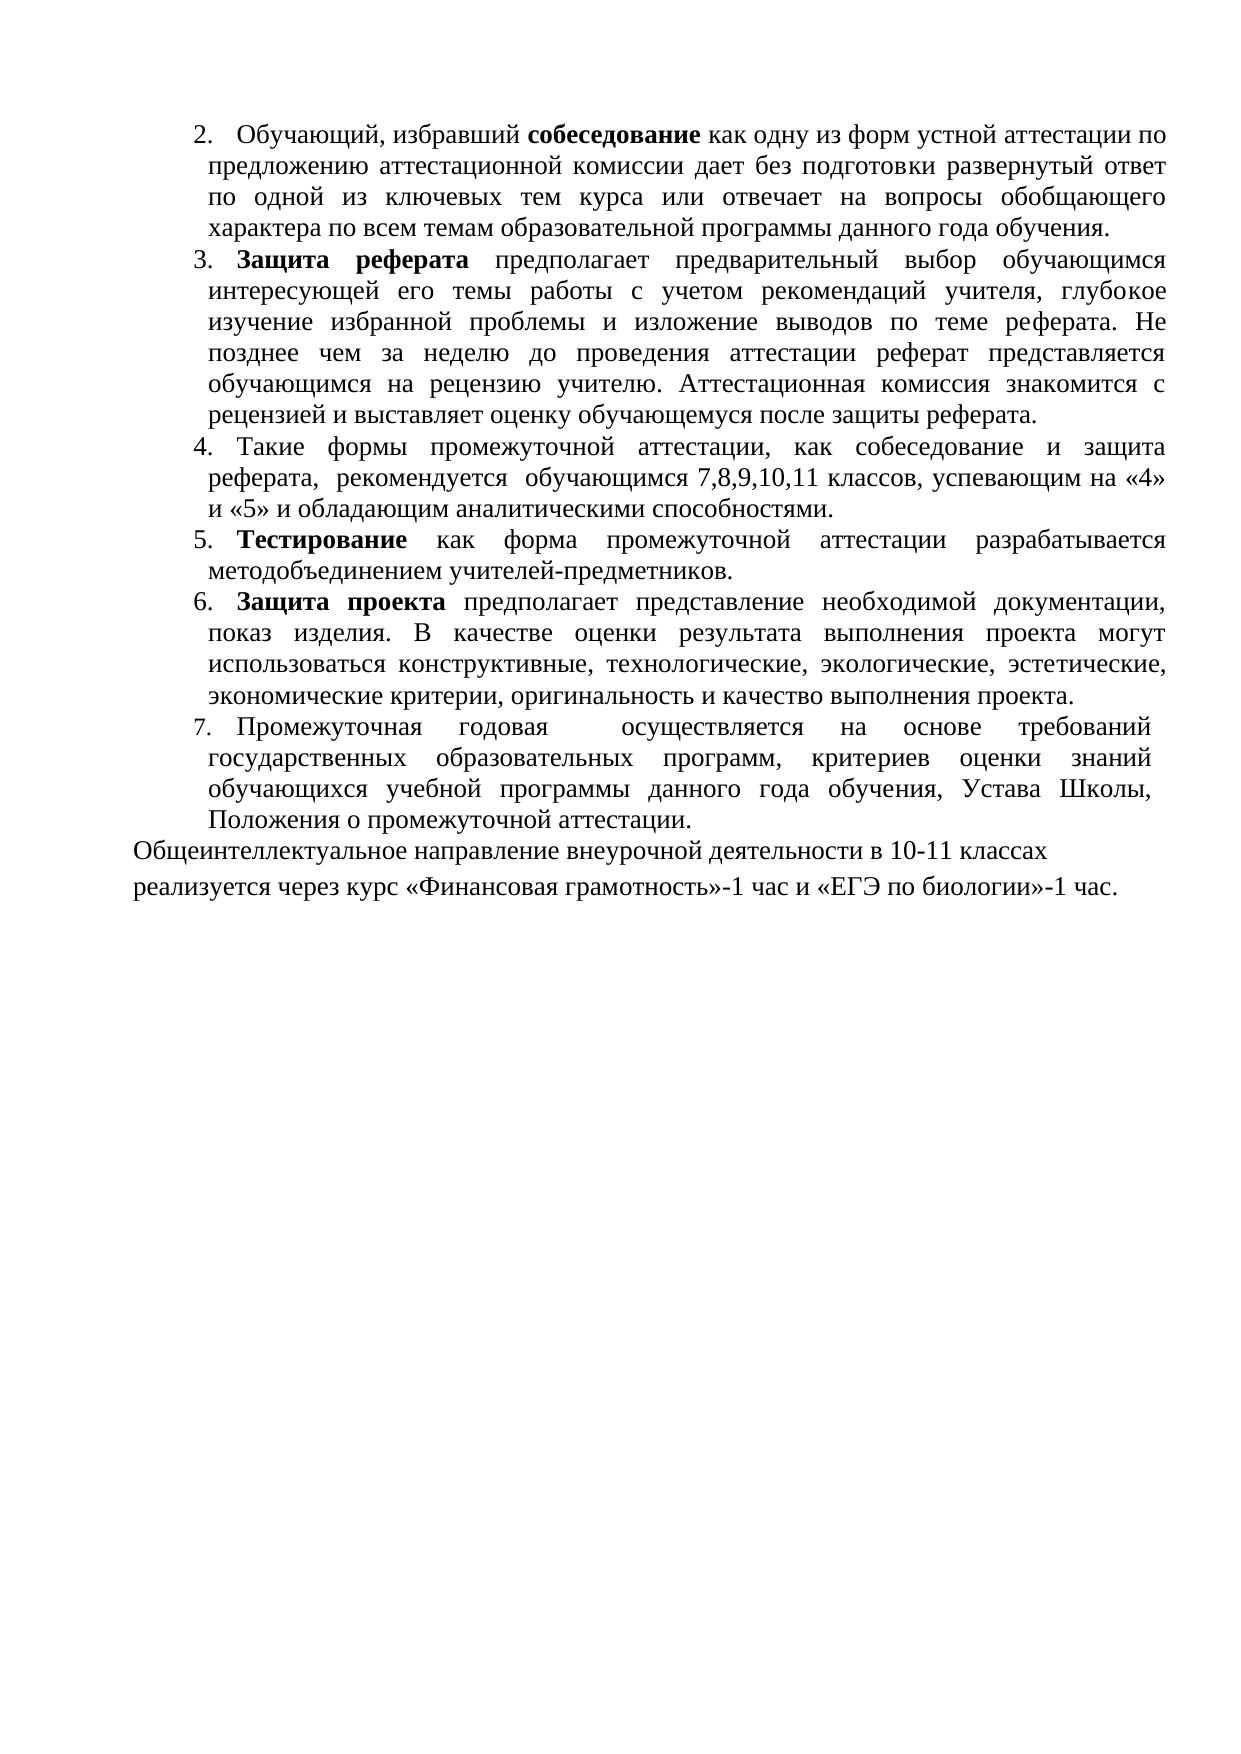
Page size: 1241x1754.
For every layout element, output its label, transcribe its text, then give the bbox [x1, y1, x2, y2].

list Тестирование как форма промежуточной аттестации разрабатывается методобъединением учителей-предметников. [193, 523, 1167, 585]
list Защита реферата предполагает предварительный выбор обучающимся интересующей его темы работы с учетом рекомендаций учителя, глубокое изучение избранной проблемы и изложение выводов по теме реферата. Не позднее чем за неделю до проведения аттестации реферат представляется обучающимся на рецензию учителю. Аттестационная комиссия знакомится с рецензией и выставляет оценку обучающемуся после защиты реферата. [193, 243, 1167, 429]
list Промежуточная годовая осуществляется на основе требований государственных образовательных программ, критериев оценки знаний обучающихся учебной программы данного года обучения, Устава Школы, Положения о промежуточной аттестации. [193, 710, 1152, 834]
list Такие формы промежуточной аттестации, как собеседование и защита реферата, рекомендуется обучающимся 7,8,9,10,11 классов, успевающим на «4» и «5» и обладающим аналитическими способностями. [193, 429, 1167, 523]
list Обучающий, избравший собеседование как одну из форм устной аттестации по предложению аттестационной комиссии дает без подготовки развернутый ответ по одной из ключевых тем курса или отвечает на вопросы обобщающего характера по всем темам образовательной программы данного года обучения. [193, 118, 1167, 243]
list Защита проекта предполагает представление необходимой документации, показ изделия. В качестве оценки результата выполнения проекта могут использоваться конструктивные, технологические, экологические, эстетические, экономические критерии, оригинальность и качество выполнения проекта. [193, 585, 1167, 710]
text Общеинтеллектуальное направление внеурочной деятельности в 10-11 классах реализуется через курс «Финансовая грамотность»-1 час и «ЕГЭ по биологии»-1 час. [133, 834, 1167, 901]
